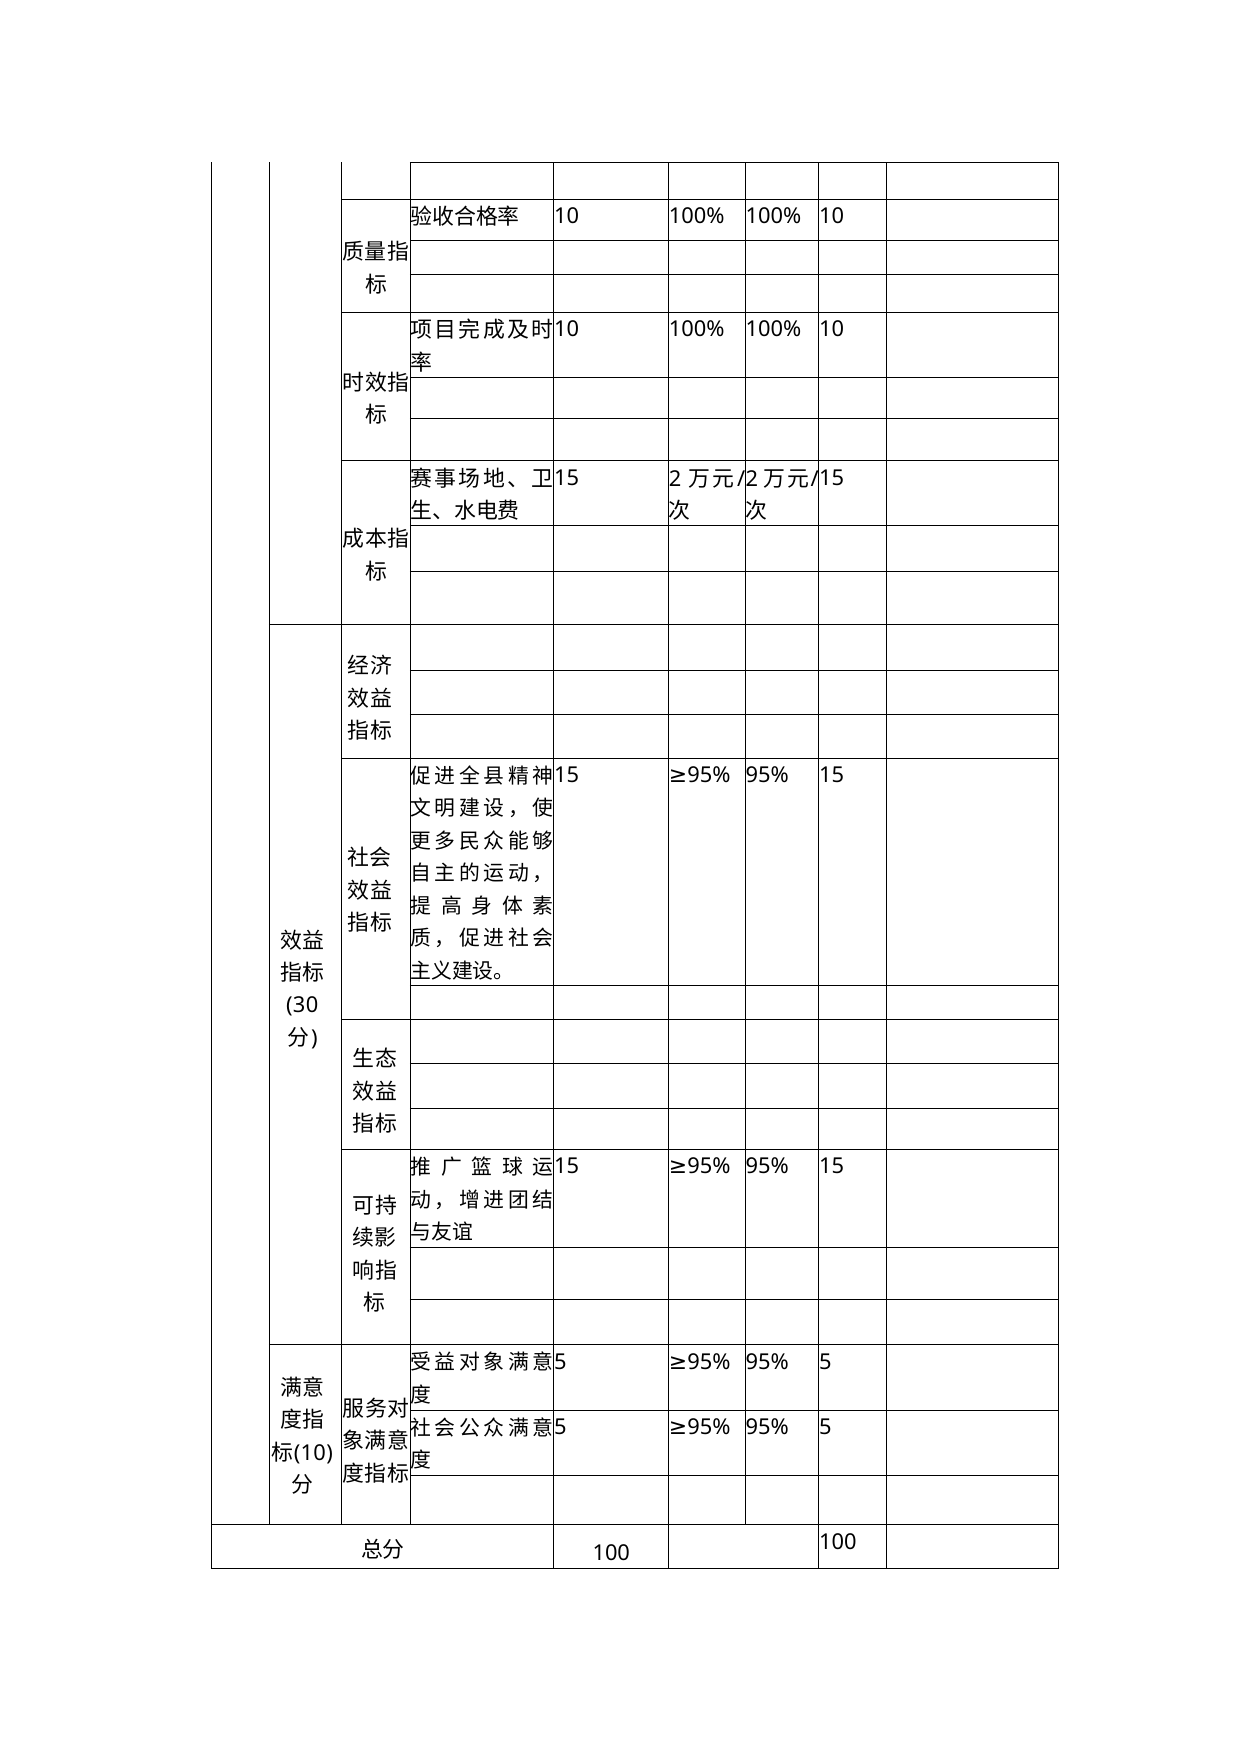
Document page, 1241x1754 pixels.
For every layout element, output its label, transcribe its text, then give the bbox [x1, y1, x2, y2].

table_cell [554, 572, 668, 624]
table_cell [887, 671, 1058, 714]
table_cell [554, 419, 668, 460]
table_cell [819, 1109, 886, 1149]
table_cell [411, 241, 553, 274]
table_cell 10 [554, 200, 668, 239]
table_cell [554, 671, 668, 714]
table_cell [669, 1476, 745, 1524]
table_cell [746, 671, 818, 714]
table_cell [819, 378, 886, 418]
table_cell [819, 715, 886, 757]
table_cell [819, 1020, 886, 1063]
table_cell [887, 1476, 1058, 1524]
table_cell [411, 572, 553, 624]
table_cell [887, 1109, 1058, 1149]
table_cell [887, 1020, 1058, 1063]
table_cell [819, 275, 886, 311]
table_cell [819, 671, 886, 714]
table_cell 5 [554, 1345, 668, 1409]
table_cell 95% [746, 1411, 818, 1475]
table_cell [669, 1020, 745, 1063]
table_cell [669, 1300, 745, 1344]
table_cell [554, 1248, 668, 1299]
table_cell [887, 759, 1058, 985]
table_cell [746, 1109, 818, 1149]
table_cell 100% [669, 200, 745, 239]
table_cell [746, 715, 818, 757]
table_cell [819, 1248, 886, 1299]
table_cell [887, 986, 1058, 1018]
table_cell [887, 1411, 1058, 1475]
table_cell [819, 163, 886, 198]
table_cell [887, 1345, 1058, 1409]
table_cell [746, 378, 818, 418]
table_cell [819, 572, 886, 624]
table_cell 15 [554, 1150, 668, 1247]
table_cell 5 [819, 1411, 886, 1475]
table_cell [669, 715, 745, 757]
table_cell 服务对象满意度指标 [342, 1345, 410, 1524]
table_cell 15 [554, 759, 668, 985]
table_cell 100% [669, 313, 745, 377]
table_cell [554, 378, 668, 418]
table_cell [887, 313, 1058, 377]
table_cell [669, 572, 745, 624]
table_cell [746, 572, 818, 624]
table_cell 100% [746, 313, 818, 377]
table_cell [887, 572, 1058, 624]
table_cell [411, 986, 553, 1018]
table_cell [554, 241, 668, 274]
table_cell [887, 200, 1058, 239]
table_cell [669, 419, 745, 460]
table_cell 100 [554, 1525, 668, 1568]
table_cell [887, 625, 1058, 669]
table_cell [411, 419, 553, 460]
table_cell 满意度指标(10)分 [270, 1345, 341, 1524]
table_cell [669, 378, 745, 418]
table_cell [746, 241, 818, 274]
table_cell [669, 163, 745, 198]
table_cell [887, 419, 1058, 460]
table_cell [887, 241, 1058, 274]
table_cell [819, 419, 886, 460]
table_cell 2万元/次 [669, 461, 745, 525]
table_cell [819, 1476, 886, 1524]
table_cell ≥95% [669, 759, 745, 985]
table_cell [887, 715, 1058, 757]
table_cell 项目完成及时率 [411, 313, 553, 377]
table_cell 社会公众满意度 [411, 1411, 553, 1475]
table_cell 95% [746, 1345, 818, 1409]
table_cell [669, 671, 745, 714]
table_cell 受益对象满意度 [411, 1345, 553, 1409]
table_cell [887, 1150, 1058, 1247]
table_cell [411, 1476, 553, 1524]
table_cell 10 [819, 200, 886, 239]
table_cell 15 [554, 461, 668, 525]
table_cell [887, 1064, 1058, 1108]
table_cell [554, 625, 668, 669]
table_cell [554, 1300, 668, 1344]
table_cell [746, 986, 818, 1018]
table_cell 2万元/次 [746, 461, 818, 525]
table_cell 经济效益指标 [342, 625, 410, 757]
table_cell [411, 378, 553, 418]
table_cell [411, 671, 553, 714]
table_cell 赛事场地、卫生、水电费 [411, 461, 553, 525]
table_cell [554, 715, 668, 757]
table_cell 社会效益指标 [342, 759, 410, 1018]
table_cell 100 [819, 1525, 886, 1568]
table_cell [411, 715, 553, 757]
table_cell 时效指标 [342, 313, 410, 460]
table_cell [411, 526, 553, 571]
table_cell 验收合格率 [411, 200, 553, 239]
table_cell 10 [819, 313, 886, 377]
table_cell [746, 1064, 818, 1108]
table_cell [746, 419, 818, 460]
table_cell [554, 163, 668, 198]
table_cell 生态效益指标 [342, 1020, 410, 1149]
table_cell [669, 1109, 745, 1149]
table_cell [554, 1109, 668, 1149]
table_cell 效益指标(30分) [270, 625, 341, 1344]
table_cell [669, 526, 745, 571]
table_cell ≥95% [669, 1150, 745, 1247]
table_cell 100% [746, 200, 818, 239]
table_cell [887, 461, 1058, 525]
table_cell [669, 241, 745, 274]
table_cell 10 [554, 313, 668, 377]
table_cell ≥95% [669, 1345, 745, 1409]
table_cell ≥95% [669, 1411, 745, 1475]
table_cell [819, 241, 886, 274]
table_cell 促进全县精神文明建设，使更多民众能够自主的运动，提高身体素质，促进社会主义建设。 [411, 759, 553, 985]
table_cell [746, 1476, 818, 1524]
table_cell [554, 1020, 668, 1063]
table_cell 总分 [212, 1525, 553, 1568]
table_cell [746, 625, 818, 669]
table_cell [411, 1300, 553, 1344]
table_cell 5 [819, 1345, 886, 1409]
table_cell [554, 986, 668, 1018]
table_cell [887, 1248, 1058, 1299]
table_cell [887, 1525, 1058, 1568]
table_cell [411, 163, 553, 198]
table_cell 质量指标 [342, 200, 410, 311]
table_cell [819, 1064, 886, 1108]
table_cell [669, 625, 745, 669]
table_cell [746, 1020, 818, 1063]
table_cell 5 [554, 1411, 668, 1475]
table_cell [746, 275, 818, 311]
table_cell [746, 526, 818, 571]
table_cell [746, 163, 818, 198]
table_cell [411, 1109, 553, 1149]
table_cell [411, 1248, 553, 1299]
table_cell [819, 986, 886, 1018]
table_cell [887, 275, 1058, 311]
table_cell [819, 625, 886, 669]
table_cell [669, 1064, 745, 1108]
table_cell 15 [819, 759, 886, 985]
table_cell [819, 526, 886, 571]
table_cell [819, 1300, 886, 1344]
table_cell [669, 1248, 745, 1299]
table_cell 95% [746, 759, 818, 985]
table_cell [669, 275, 745, 311]
table_cell [554, 1476, 668, 1524]
table_cell [746, 1300, 818, 1344]
table_cell [554, 275, 668, 311]
table_cell [411, 275, 553, 311]
table_cell 15 [819, 1150, 886, 1247]
table_cell [411, 625, 553, 669]
table_cell 成本指标 [342, 461, 410, 624]
table_cell [887, 1300, 1058, 1344]
table_cell [669, 1525, 818, 1568]
table_cell [887, 378, 1058, 418]
table_cell [411, 1020, 553, 1063]
table_cell [887, 163, 1058, 198]
table_cell [554, 526, 668, 571]
table_cell [746, 1248, 818, 1299]
table_cell 95% [746, 1150, 818, 1247]
table_cell 推广篮球运动，增进团结与友谊 [411, 1150, 553, 1247]
table_cell [887, 526, 1058, 571]
table_cell [669, 986, 745, 1018]
table_cell [554, 1064, 668, 1108]
table_cell 可持续影响指标 [342, 1150, 410, 1344]
table_cell 15 [819, 461, 886, 525]
table_cell [411, 1064, 553, 1108]
